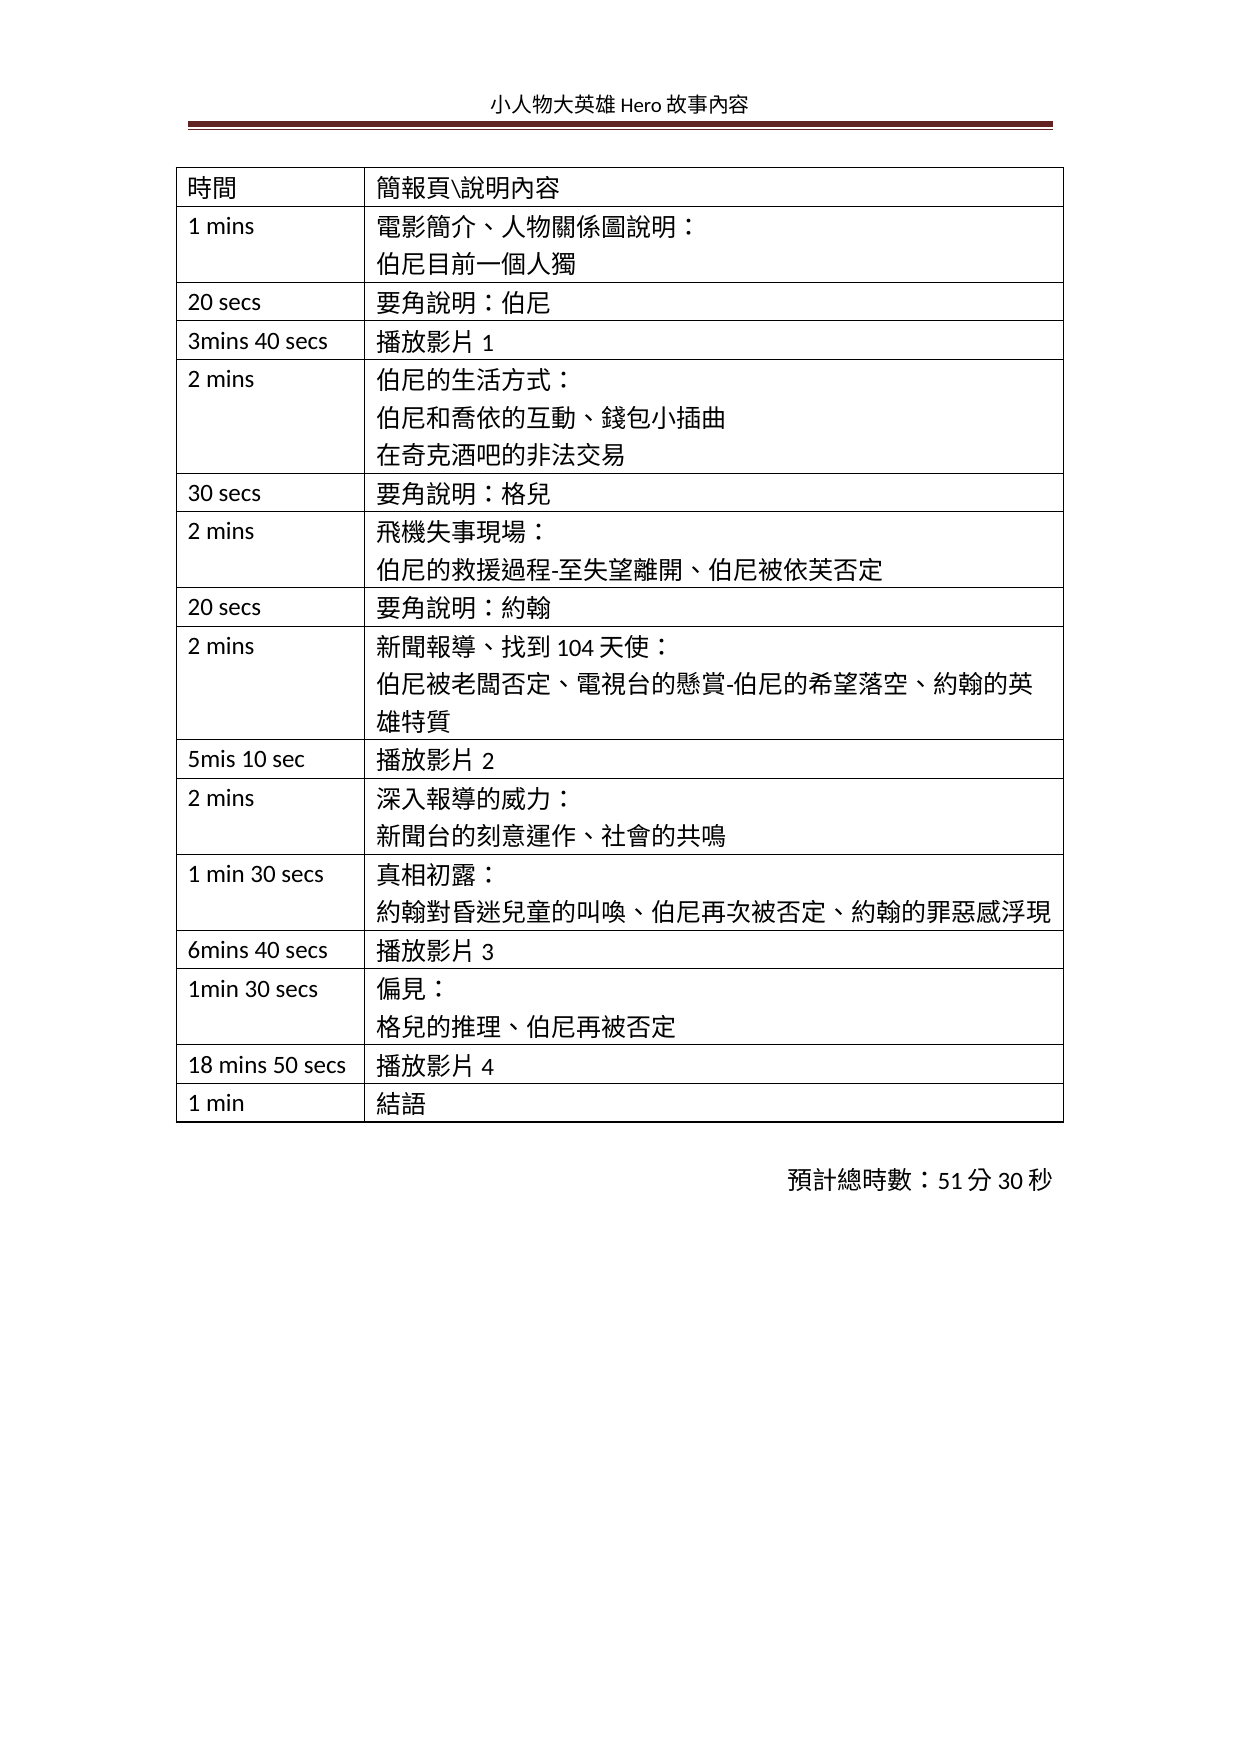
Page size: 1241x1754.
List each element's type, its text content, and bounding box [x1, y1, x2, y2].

table_cell 20 secs [177, 283, 364, 320]
table_cell 要角說明：格兒 [365, 474, 1063, 511]
table_cell 1 min 30 secs [177, 855, 364, 930]
table_cell 電影簡介、人物關係圖說明： 伯尼目前一個人獨 [365, 207, 1063, 282]
table_cell 深入報導的威力： 新聞台的刻意運作、社會的共鳴 [365, 779, 1063, 854]
table_cell 18 mins 50 secs [177, 1045, 364, 1083]
table_cell 2 mins [177, 360, 364, 472]
table_cell 要角說明：伯尼 [365, 283, 1063, 320]
table_cell 1 mins [177, 207, 364, 282]
table_cell 偏見： 格兒的推理、伯尼再被否定 [365, 969, 1063, 1044]
table_cell 30 secs [177, 474, 364, 511]
table_cell 3mins 40 secs [177, 321, 364, 359]
table_cell 20 secs [177, 588, 364, 626]
table_cell 飛機失事現場： 伯尼的救援過程-至失望離開、伯尼被依芙否定 [365, 512, 1063, 587]
table_cell 播放影片1 [365, 321, 1063, 359]
table_cell 2 mins [177, 627, 364, 739]
table_cell 1 min [177, 1084, 364, 1121]
text 預計總時數：51分30秒 [187, 1160, 1053, 1197]
table_cell 播放影片4 [365, 1045, 1063, 1083]
table_cell 伯尼的生活方式： 伯尼和喬依的互動、錢包小插曲 在奇克酒吧的非法交易 [365, 360, 1063, 472]
table_cell 1min 30 secs [177, 969, 364, 1044]
table_cell 播放影片3 [365, 931, 1063, 968]
table_cell 2 mins [177, 779, 364, 854]
table_header 時間 [177, 168, 364, 206]
table_cell 2 mins [177, 512, 364, 587]
table_cell 真相初露： 約翰對昏迷兒童的叫喚、伯尼再次被否定、約翰的罪惡感浮現 [365, 855, 1063, 930]
table_cell 要角說明：約翰 [365, 588, 1063, 626]
table_cell 6mins 40 secs [177, 931, 364, 968]
table_cell 新聞報導、找到104天使： 伯尼被老闆否定、電視台的懸賞-伯尼的希望落空、約翰的英雄特質 [365, 627, 1063, 739]
table_cell 5mis 10 sec [177, 740, 364, 778]
table_cell 播放影片 2 [365, 740, 1063, 778]
table_cell 結語 [365, 1084, 1063, 1121]
table_header 簡報頁\說明內容 [365, 168, 1063, 206]
